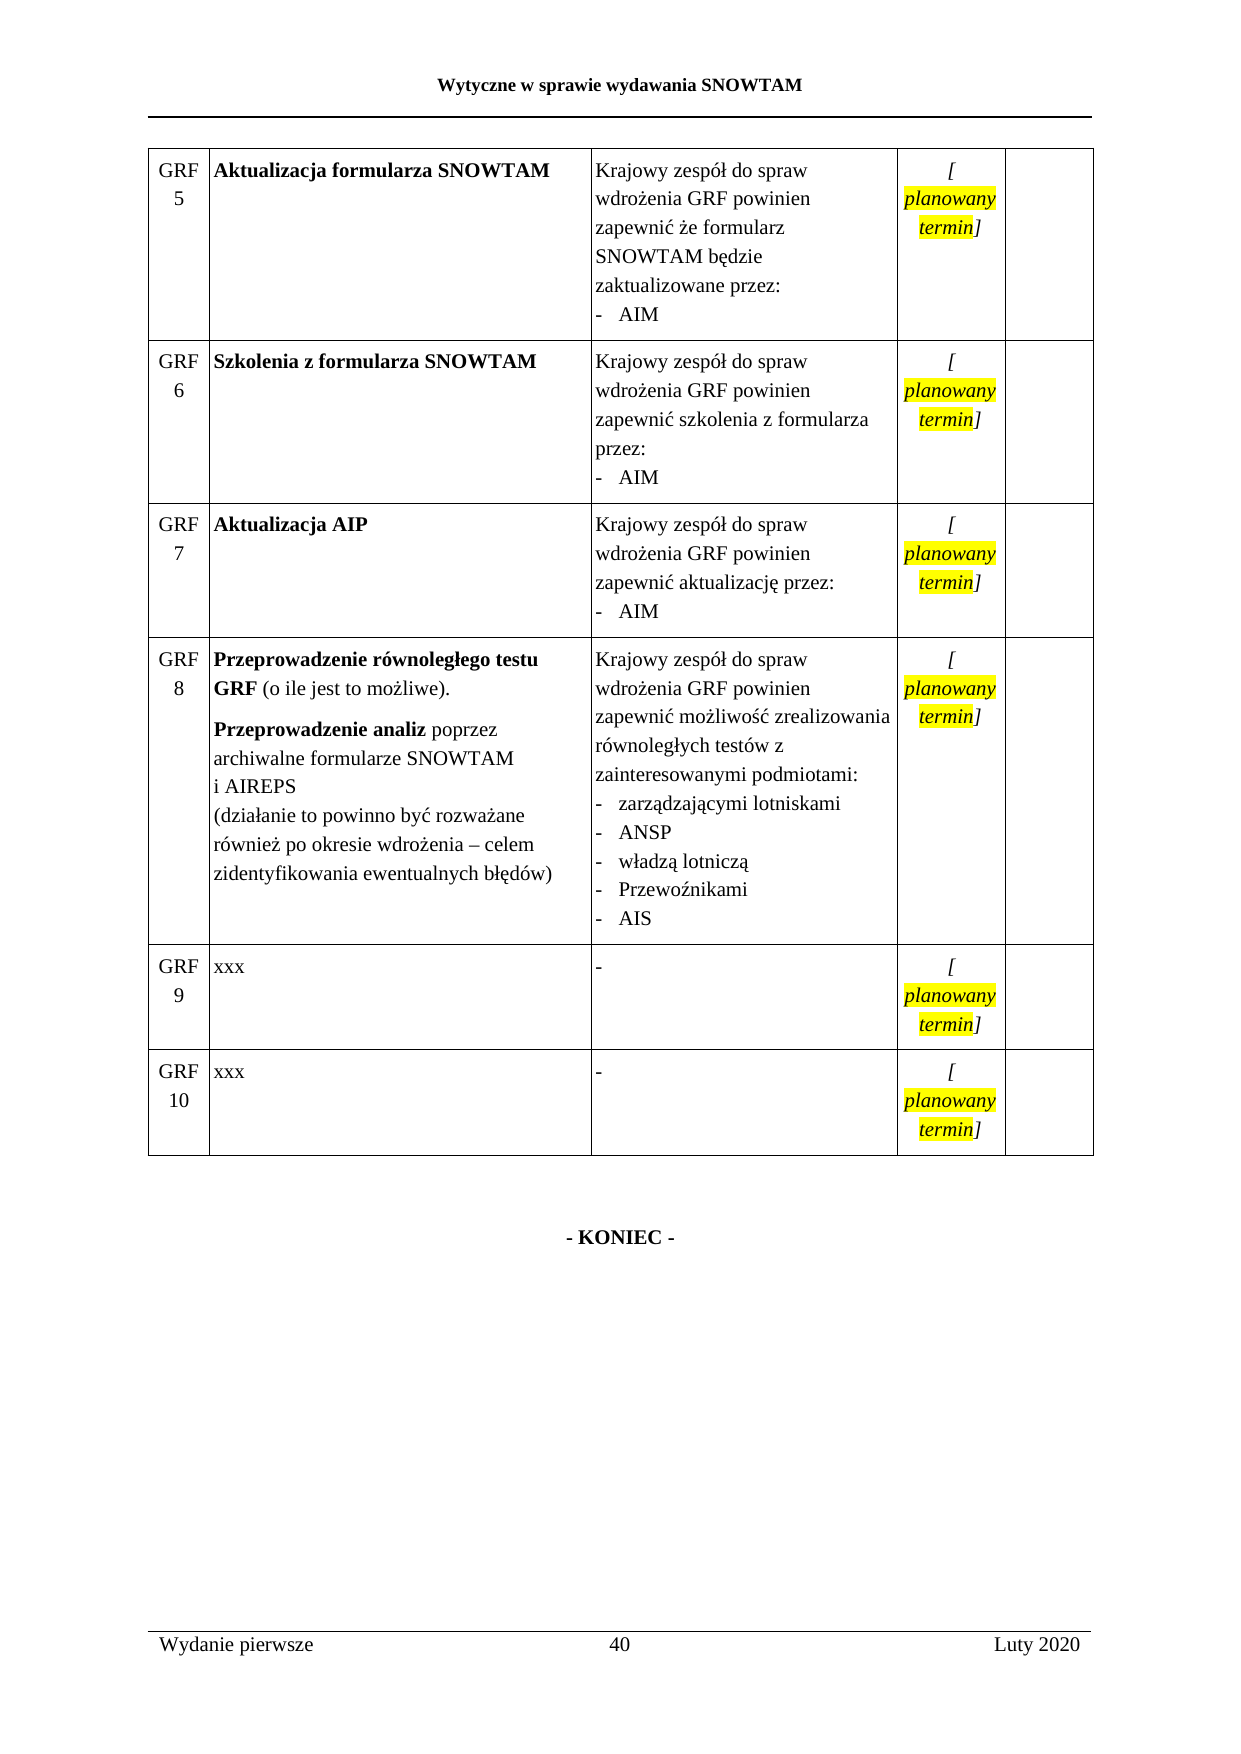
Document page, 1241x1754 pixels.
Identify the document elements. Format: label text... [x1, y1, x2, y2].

table_cell Krajowy zespół do spraw wdrożenia GRF powinien zapewnić szkolenia z formularza przez: - AIM [592, 341, 897, 502]
table_cell GRF 9 [149, 945, 209, 1049]
table_cell [1006, 945, 1093, 1049]
table_cell [1006, 1050, 1093, 1154]
table_cell GRF 6 [149, 341, 209, 502]
table_cell xxx [210, 1050, 591, 1154]
table_cell [1006, 149, 1093, 339]
table_cell [1006, 504, 1093, 637]
table_cell [planowany termin] [898, 945, 1005, 1049]
table_cell Aktualizacja formularza SNOWTAM [210, 149, 591, 339]
table_cell [planowany termin] [898, 341, 1005, 502]
table_cell Aktualizacja AIP [210, 504, 591, 637]
table_cell [planowany termin] [898, 504, 1005, 637]
text - KONIEC - [148, 1224, 1093, 1249]
table_cell xxx [210, 945, 591, 1049]
table_cell [planowany termin] [898, 149, 1005, 339]
table_cell Przeprowadzenie równoległego testu GRF (o ile jest to możliwe). Przeprowadzenie analiz poprzez archiwalne formularze SNOWTAM i AIREPS (działanie to powinno być rozważane również po okresie wdrożenia – celem zidentyfikowania ewentualnych błędów) [210, 638, 591, 944]
table_cell - [592, 1050, 897, 1154]
table_cell [1006, 638, 1093, 944]
table_cell Krajowy zespół do spraw wdrożenia GRF powinien zapewnić aktualizację przez: - AIM [592, 504, 897, 637]
table_cell - [592, 945, 897, 1049]
table_cell Szkolenia z formularza SNOWTAM [210, 341, 591, 502]
table_cell Krajowy zespół do spraw wdrożenia GRF powinien zapewnić że formularz SNOWTAM będzie zaktualizowane przez: - AIM [592, 149, 897, 339]
table_cell [1006, 341, 1093, 502]
table_cell GRF 8 [149, 638, 209, 944]
table_cell GRF 10 [149, 1050, 209, 1154]
table_cell GRF 5 [149, 149, 209, 339]
table_cell Krajowy zespół do spraw wdrożenia GRF powinien zapewnić możliwość zrealizowania równoległych testów z zainteresowanymi podmiotami: - zarządzającymi lotniskami - ANSP - władzą lotniczą - Przewoźnikami - AIS [592, 638, 897, 944]
table_cell [planowany termin] [898, 1050, 1005, 1154]
table_cell [planowany termin] [898, 638, 1005, 944]
table_cell GRF 7 [149, 504, 209, 637]
